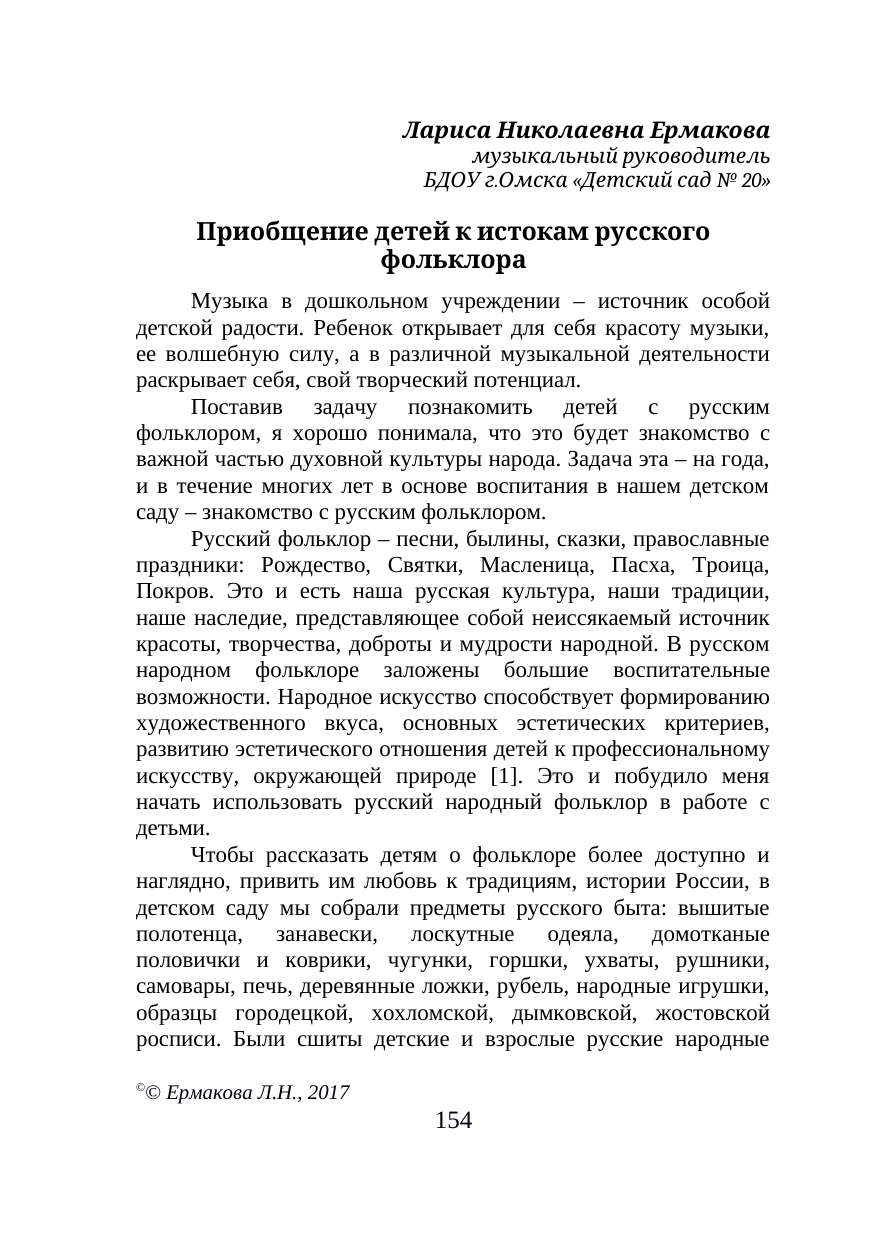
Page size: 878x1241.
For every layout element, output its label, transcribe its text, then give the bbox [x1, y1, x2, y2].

text Музыка в дошкольном учреждении – источник особой детской радости. Ребенок открывает для себя красоту музыки, ее волшебную силу, а в различной музыкальной деятельности раскрывает себя, свой творческий потенциал. [136, 287, 771, 393]
text Русский фольклор – песни, былины, сказки, православные праздники: Рождество, Святки, Масленица, Пасха, Троица, Покров. Это и есть наша русская культура, наши традиции, наше наследие, представляющее собой неиссякаемый источник красоты, творчества, доброты и мудрости народной. В русском народном фольклоре заложены большие воспитательные возможности. Народное искусство способствует формированию художественного вкуса, основных эстетических критериев, развитию эстетического отношения детей к профессиональному искусству, окружающей природе [1]. Это и побудило меня начать использовать русский народный фольклор в работе с детьми. [136, 524, 771, 841]
text Приобщение детей к истокам русского фольклора [136, 217, 771, 275]
text музыкальный руководитель [136, 144, 771, 168]
text ©Лариса Николаевна Ермакова [136, 118, 771, 144]
text Поставив задачу познакомить детей с русским фольклором, я хорошо понимала, что это будет знакомство с важной частью духовной культуры народа. Задача эта – на года, и в течение многих лет в основе воспитания в нашем детском саду – знакомство с русским фольклором. [136, 393, 771, 524]
text БДОУ г.Омска «Детский сад № 20» [136, 168, 771, 192]
